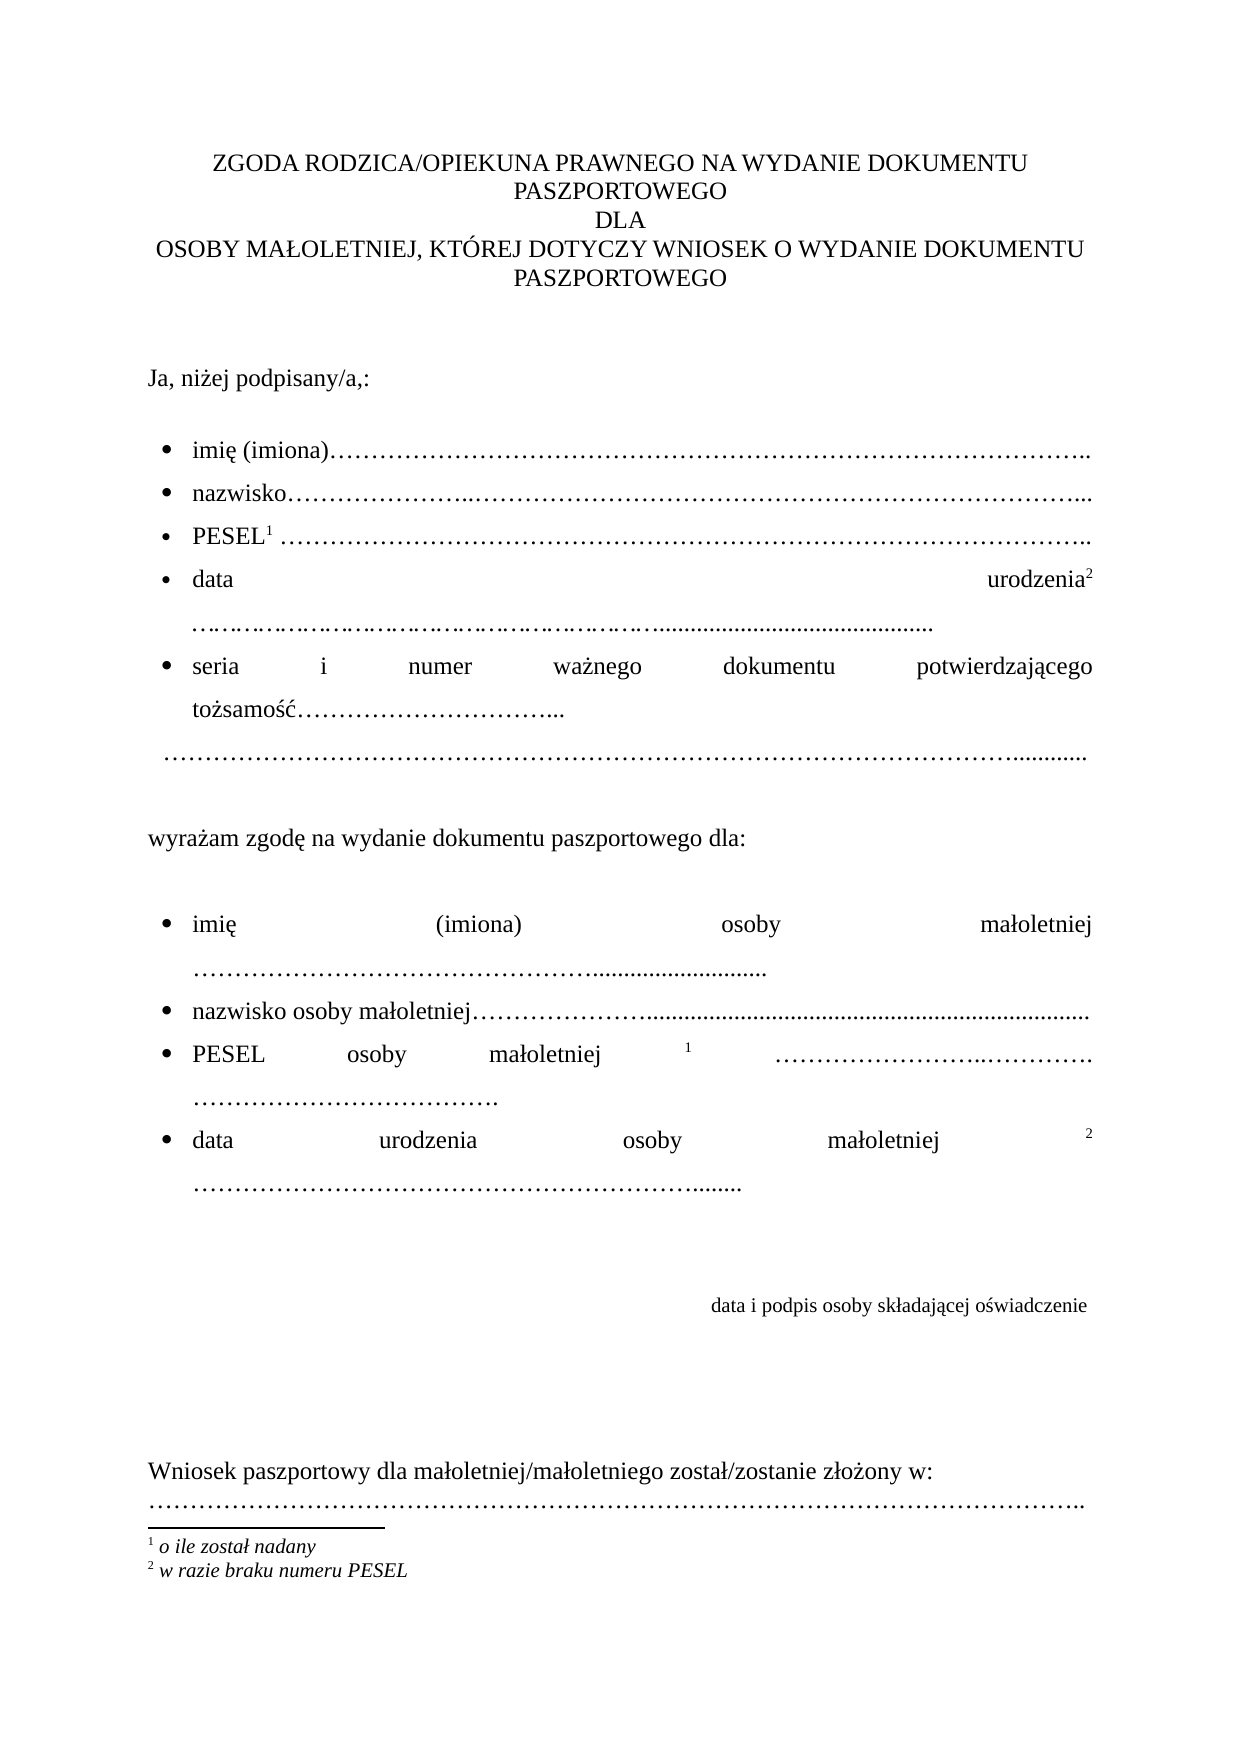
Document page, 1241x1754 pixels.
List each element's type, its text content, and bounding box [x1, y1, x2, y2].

list nazwisko…………………..………………………………………………………………... [162, 478, 1093, 507]
text …………………………………………………………………………………………............ [162, 737, 1093, 766]
list data urodzenia ………………………………………………………............................................ [162, 564, 1093, 636]
list PESEL …………………………………………………………………………………….. [162, 521, 1093, 550]
list data urodzenia osoby małoletniej 2 ……………………………………………………........ [162, 1125, 1093, 1197]
list imię (imiona)……………………………………………………………………………….. [162, 435, 1093, 464]
text ………………………………………………………………………………………………….. [148, 1485, 1093, 1513]
text Ja, niżej podpisany/a,: [148, 363, 1093, 392]
list PESEL osoby małoletniej 1 ……………………..………….………………………………. [162, 1039, 1093, 1111]
list seria i numer ważnego dokumentu potwierdzającego tożsamość…………………………... [162, 651, 1093, 723]
text OSOBY MAŁOLETNIEJ, KTÓREJ DOTYCZY WNIOSEK O WYDANIE DOKUMENTU PASZPORTOWEGO [148, 234, 1093, 291]
list nazwisko osoby małoletniej…………………....................................................................... [162, 996, 1093, 1024]
text wyrażam zgodę na wydanie dokumentu paszportowego dla: [148, 823, 1093, 852]
text Wniosek paszportowy dla małoletniej/małoletniego został/zostanie złożony w: [148, 1456, 1093, 1485]
list imię (imiona) osoby małoletniej …………………………………………............................ [162, 909, 1093, 981]
text data i podpis osoby składającej oświadczenie [148, 1293, 1093, 1317]
text DLA [148, 205, 1093, 234]
text ZGODA RODZICA/OPIEKUNA PRAWNEGO NA WYDANIE DOKUMENTU PASZPORTOWEGO [148, 148, 1093, 205]
